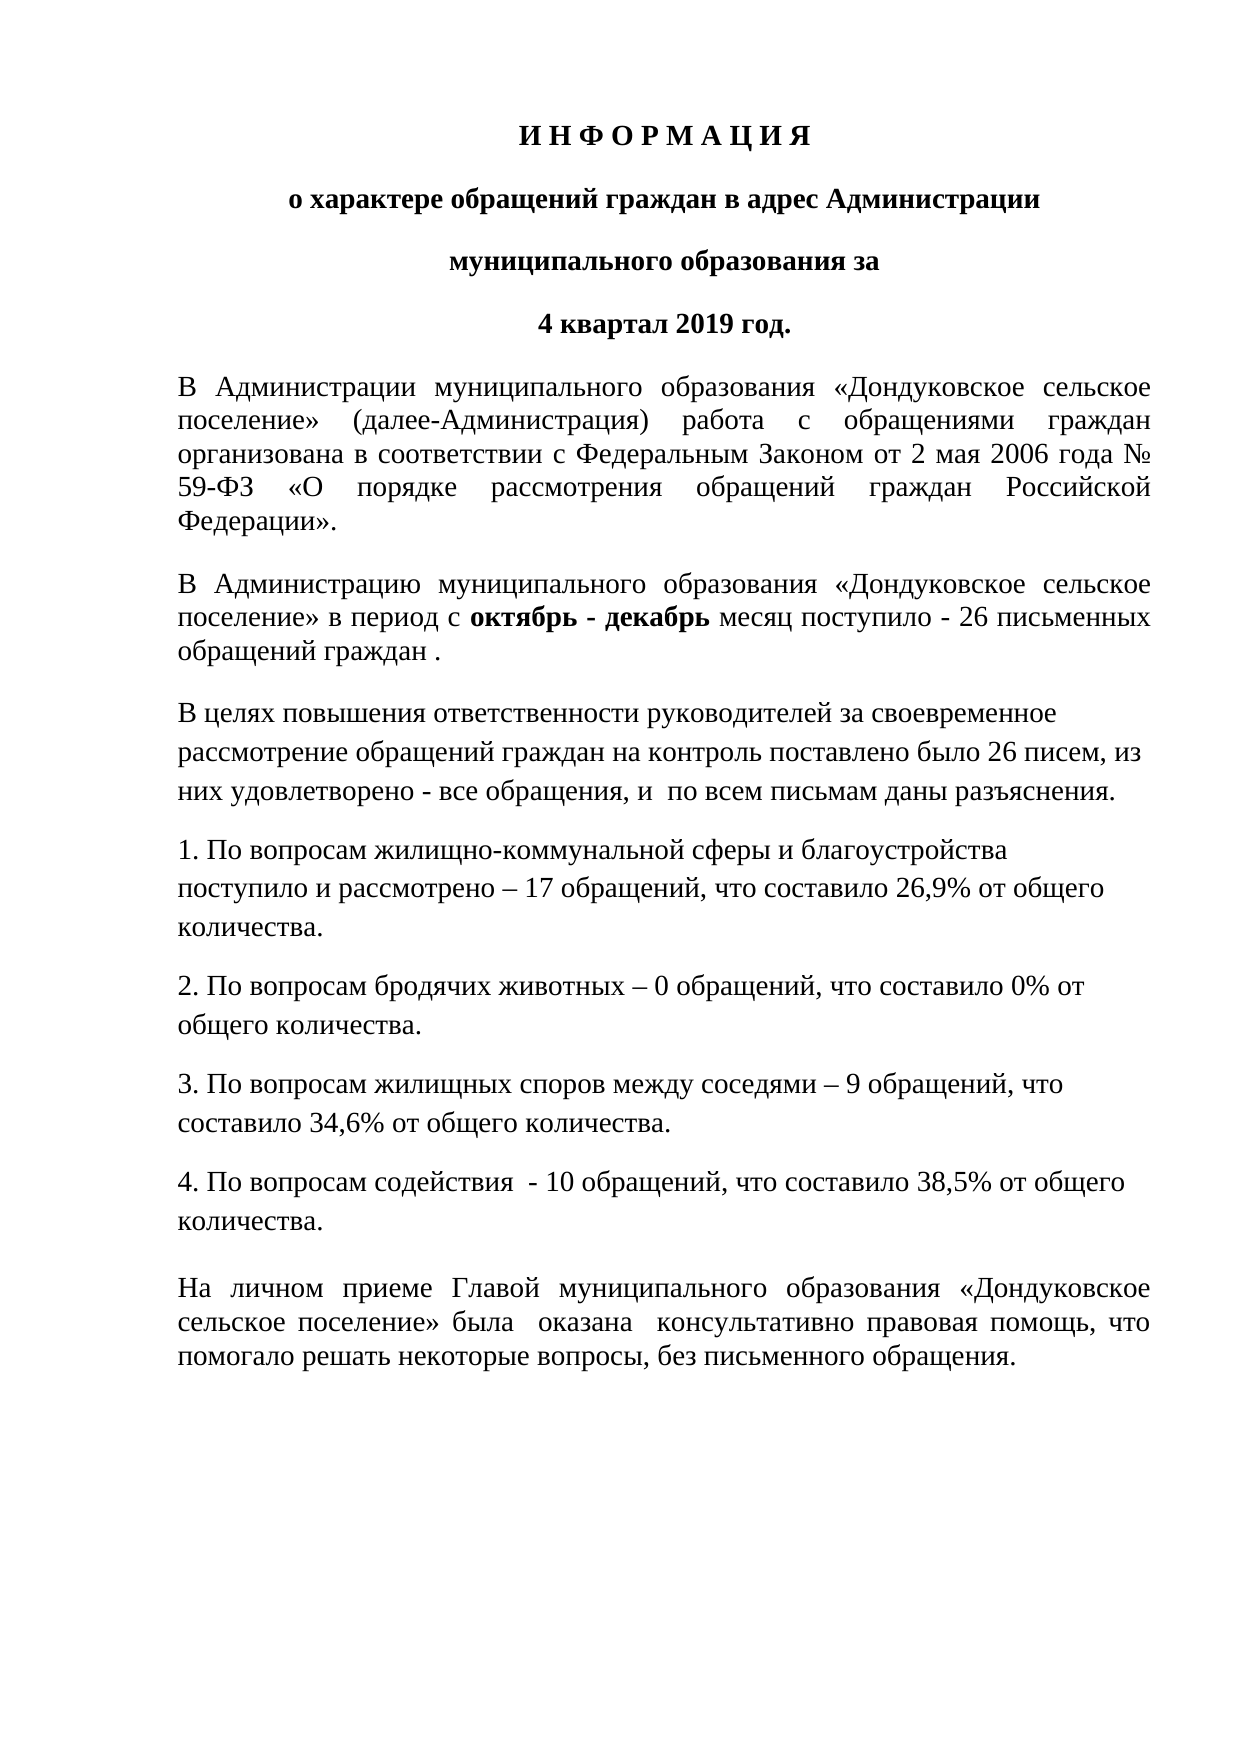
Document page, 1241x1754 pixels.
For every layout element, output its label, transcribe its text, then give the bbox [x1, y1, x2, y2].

text муниципального образования за [177, 243, 1152, 277]
text 4 квартал 2019 год. [177, 306, 1152, 340]
text В Администрации муниципального образования «Дондуковское сельское поселение» (далее-Администрация) работа с обращениями граждан организована в соответствии с Федеральным Законом от 2 мая 2006 года № 59-ФЗ «О порядке рассмотрения обращений граждан Российской Федерации». [177, 369, 1152, 537]
text 2. По вопросам бродячих животных – 0 обращений, что составило 0% от общего количества. [177, 968, 1152, 1041]
text 1. По вопросам жилищно-коммунальной сферы и благоустройства поступило и рассмотрено – 17 обращений, что составило 26,9% от общего количества. [177, 832, 1152, 943]
text На личном приеме Главой муниципального образования «Дондуковское сельское поселение» была оказана консультативно правовая помощь, что помогало решать некоторые вопросы, без письменного обращения. [177, 1271, 1152, 1371]
text 3. По вопросам жилищных споров между соседями – 9 обращений, что составило 34,6% от общего количества. [177, 1066, 1152, 1138]
text 4. По вопросам содействия - 10 обращений, что составило 38,5% от общего количества. [177, 1164, 1152, 1236]
text В Администрацию муниципального образования «Дондуковское сельское поселение» в период с октябрь - декабрь месяц поступило - 26 письменных обращений граждан . [177, 566, 1152, 666]
text о характере обращений граждан в адрес Администрации [177, 181, 1152, 214]
text В целях повышения ответственности руководителей за своевременное рассмотрение обращений граждан на контроль поставлено было 26 писем, из них удовлетворено - все обращения, и по всем письмам даны разъяснения. [177, 696, 1152, 806]
text И Н Ф О Р М А Ц И Я [177, 118, 1152, 152]
